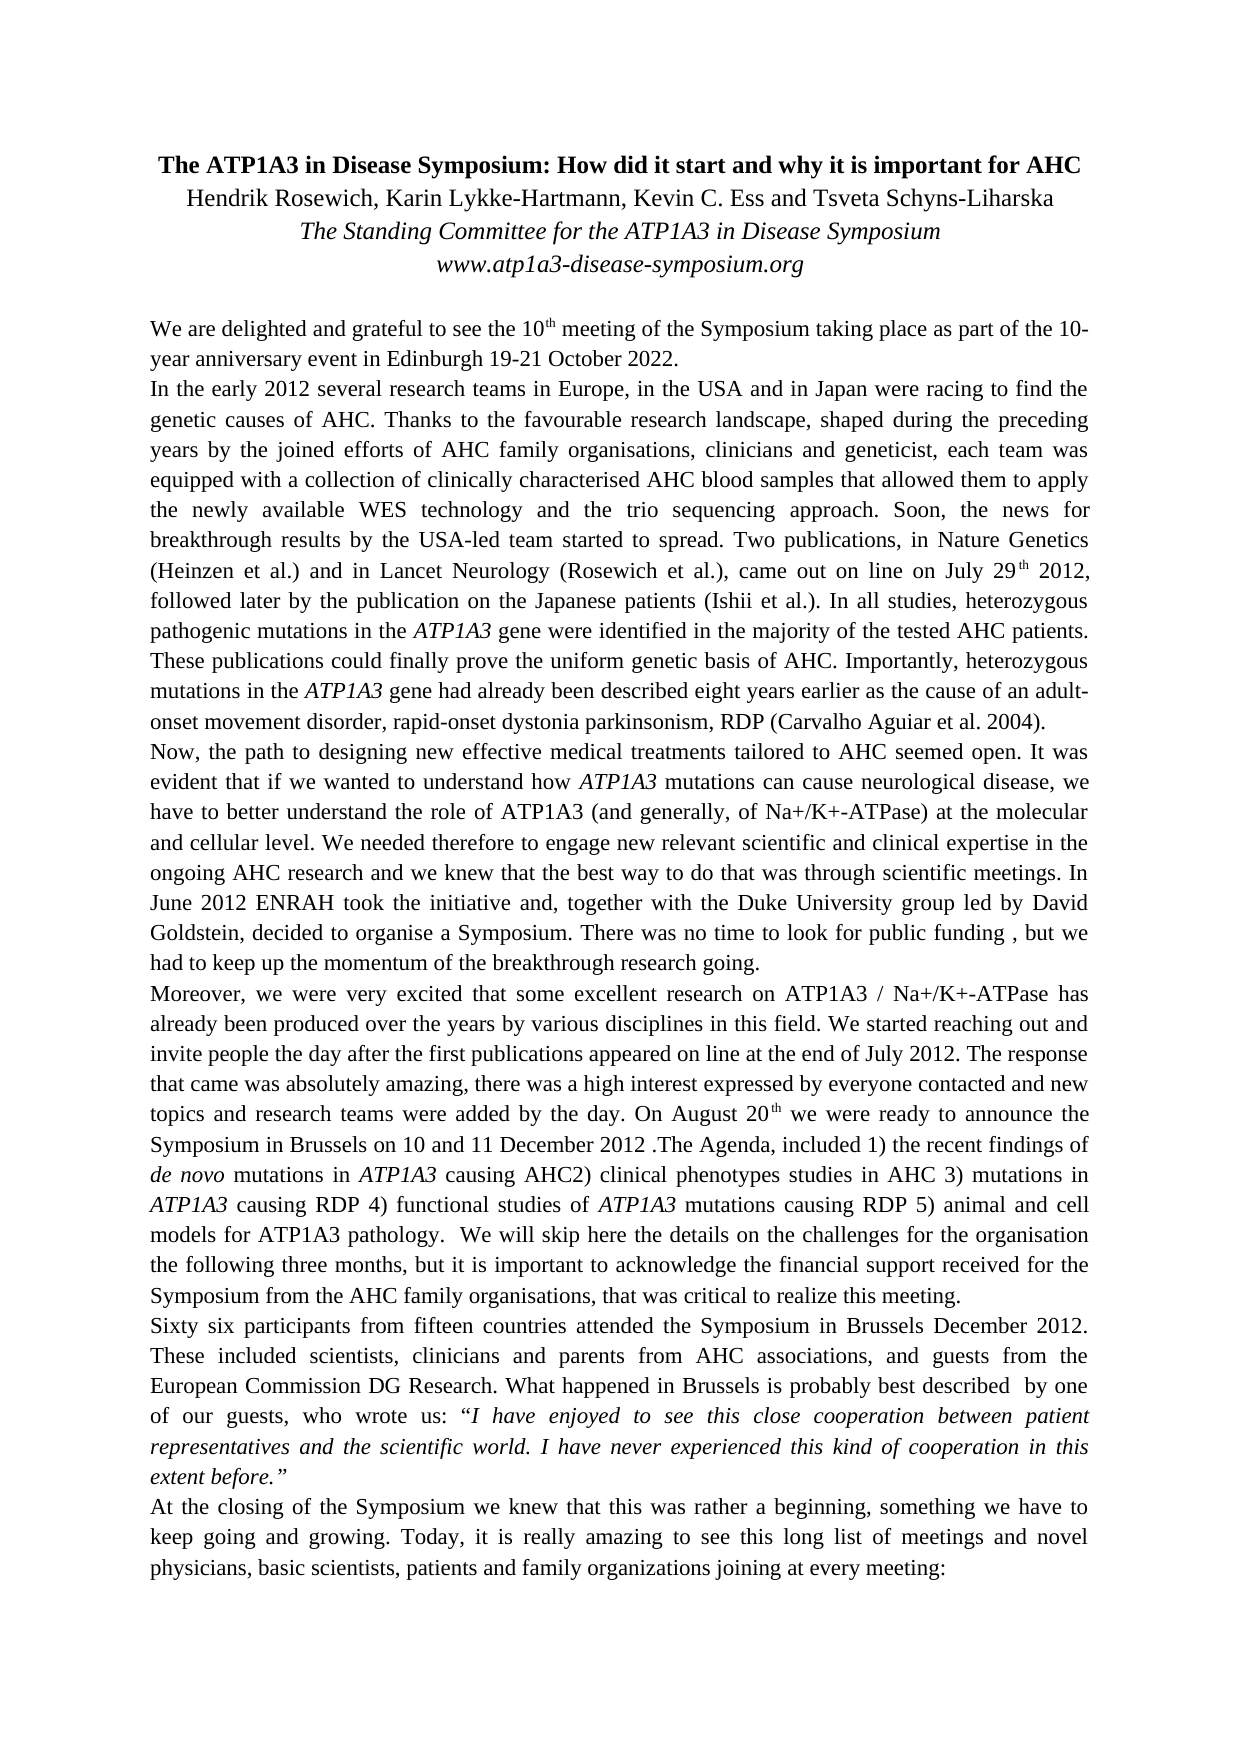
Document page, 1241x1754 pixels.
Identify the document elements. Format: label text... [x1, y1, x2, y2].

text Hendrik Rosewich, Karin Lykke-Hartmann, Kevin C. Ess and Tsveta Schyns-Liharska [150, 183, 1090, 212]
text Sixty six participants from fifteen countries attended the Symposium in Brussels December 2012. These included scientists, clinicians and parents from AHC associations, and guests from the European Commission DG Research. What happened in Brussels is probably best described by one of our guests, who wrote us: “I have enjoyed to see this close cooperation between patient representatives and the scientific world. I have never experienced this kind of cooperation in this extent before.” [150, 1312, 1090, 1489]
text At the closing of the Symposium we knew that this was rather a beginning, something we have to keep going and growing. Today, it is really amazing to see this long list of meetings and novel physicians, basic scientists, patients and family organizations joining at every meeting: [150, 1493, 1090, 1580]
text The Standing Committee for the ATP1A3 in Disease Symposium [150, 216, 1090, 245]
text We are delighted and grateful to see the 10th meeting of the Symposium taking place as part of the 10-year anniversary event in Edinburgh 19-21 October 2022. [150, 315, 1090, 372]
text The ATP1A3 in Disease Symposium: How did it start and why it is important for AHC [150, 150, 1090, 179]
text Moreover, we were very excited that some excellent research on ATP1A3 / Na+/K+-ATPase has already been produced over the years by various disciplines in this field. We started reaching out and invite people the day after the first publications appeared on line at the end of July 2012. The response that came was absolutely amazing, there was a high interest expressed by everyone contacted and new topics and research teams were added by the day. On August 20th we were ready to announce the Symposium in Brussels on 10 and 11 December 2012 .The Agenda, included 1) the recent findings of de novo mutations in ATP1A3 causing AHC2) clinical phenotypes studies in AHC 3) mutations in ATP1A3 causing RDP 4) functional studies of ATP1A3 mutations causing RDP 5) animal and cell models for ATP1A3 pathology. We will skip here the details on the challenges for the organisation the following three months, but it is important to acknowledge the financial support received for the Symposium from the AHC family organisations, that was critical to realize this meeting. [150, 980, 1090, 1308]
text Now, the path to designing new effective medical treatments tailored to AHC seemed open. It was evident that if we wanted to understand how ATP1A3 mutations can cause neurological disease, we have to better understand the role of ATP1A3 (and generally, of Na+/K+-ATPase) at the molecular and cellular level. We needed therefore to engage new relevant scientific and clinical expertise in the ongoing AHC research and we knew that the best way to do that was through scientific meetings. In June 2012 ENRAH took the initiative and, together with the Duke University group led by David Goldstein, decided to organise a Symposium. There was no time to look for public funding , but we had to keep up the momentum of the breakthrough research going. [150, 738, 1090, 976]
text www.atp1a3-disease-symposium.org [150, 249, 1090, 278]
text In the early 2012 several research teams in Europe, in the USA and in Japan were racing to find the genetic causes of AHC. Thanks to the favourable research landscape, shaped during the preceding years by the joined efforts of AHC family organisations, clinicians and geneticist, each team was equipped with a collection of clinically characterised AHC blood samples that allowed them to apply the newly available WES technology and the trio sequencing approach. Soon, the news for breakthrough results by the USA-led team started to spread. Two publications, in Nature Genetics (Heinzen et al.) and in Lancet Neurology (Rosewich et al.), came out on line on July 29th 2012, followed later by the publication on the Japanese patients (Ishii et al.). In all studies, heterozygous pathogenic mutations in the ATP1A3 gene were identified in the majority of the tested AHC patients. These publications could finally prove the uniform genetic basis of AHC. Importantly, heterozygous mutations in the ATP1A3 gene had already been described eight years earlier as the cause of an adult-onset movement disorder, rapid-onset dystonia parkinsonism, RDP (Carvalho Aguiar et al. 2004). [150, 376, 1090, 734]
